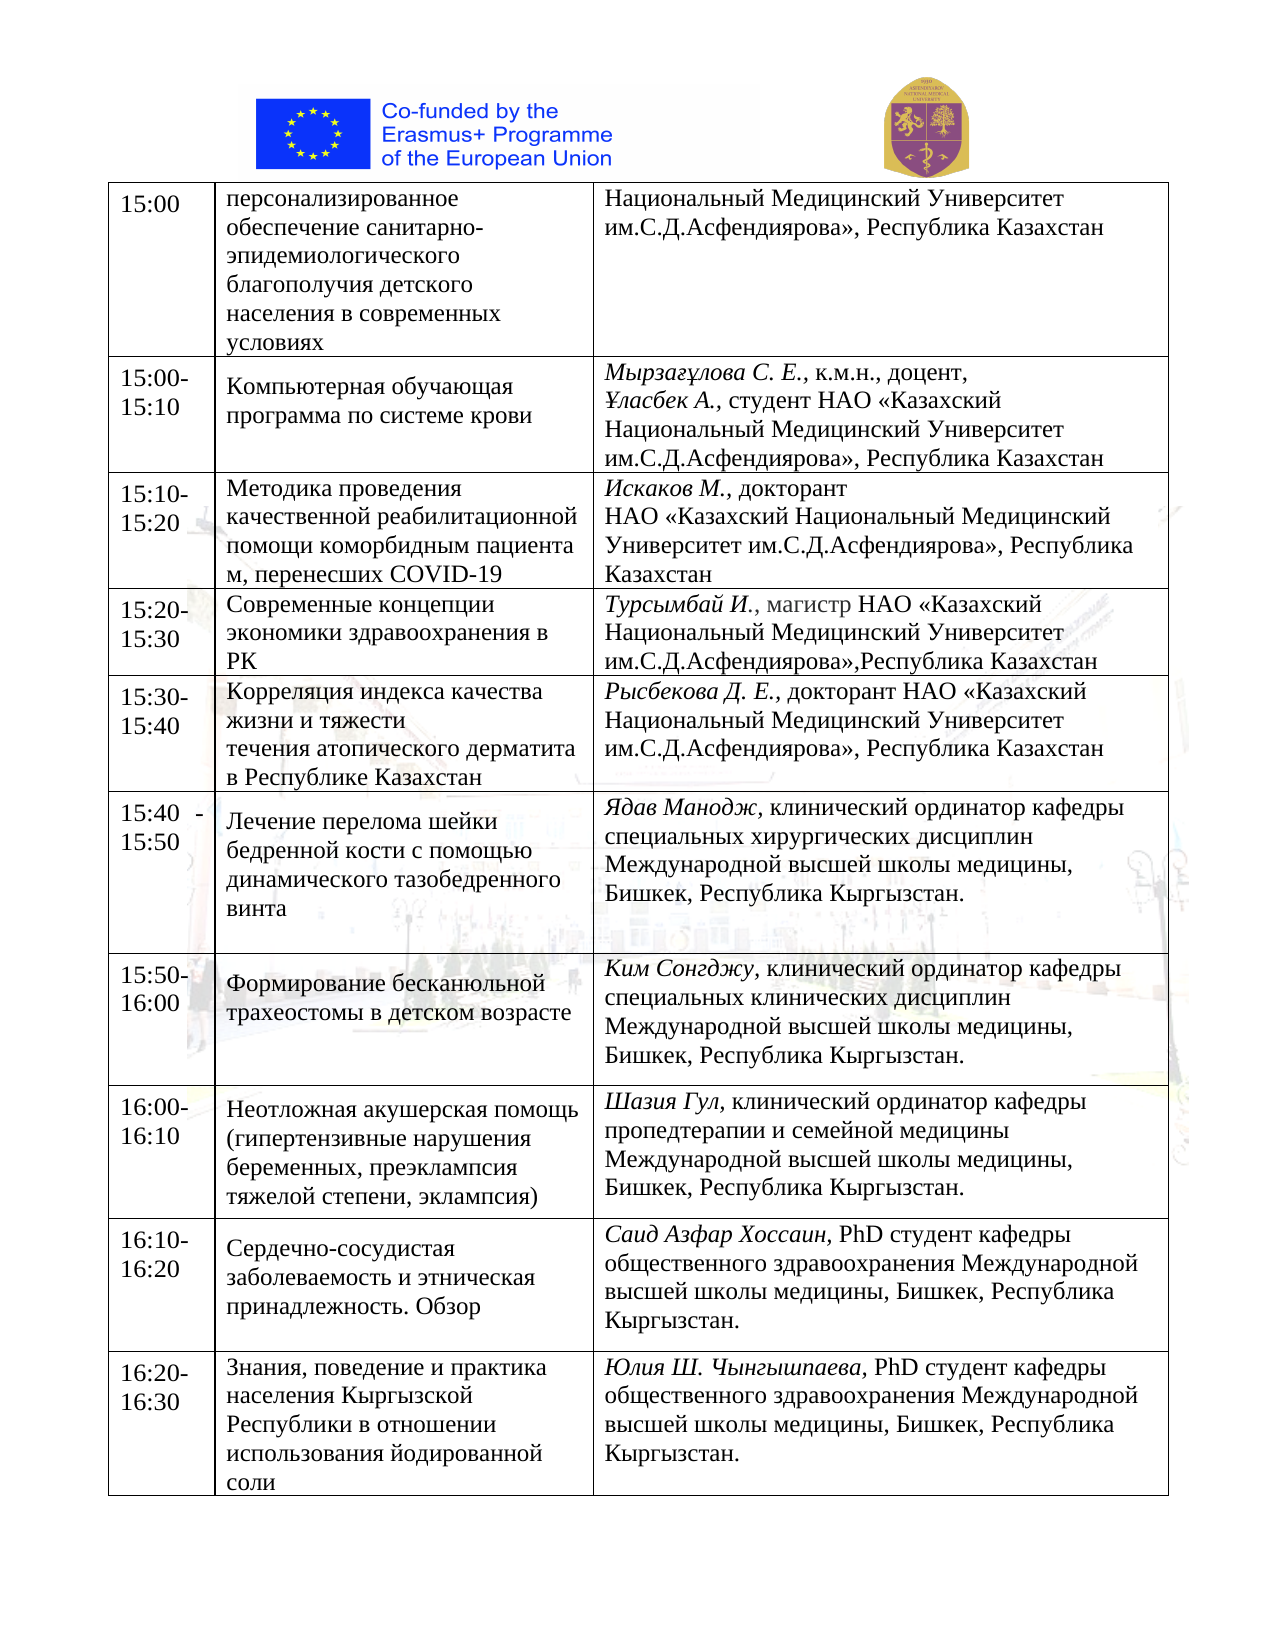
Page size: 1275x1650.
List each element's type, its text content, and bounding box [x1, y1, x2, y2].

table_cell Корреляция индекса качества жизни и тяжести течения атопического дерматита в Республике Казахстан [216, 676, 593, 791]
table_cell Неотложная акушерская помощь (гипертензивные нарушения беременных, преэклампсия тяжелой степени, эклампсия) [216, 1086, 593, 1218]
picture [237, 84, 760, 182]
table_cell 15:00-15:10 [109, 357, 214, 472]
table_cell Лечение перелома шейки бедренной кости с помощью динамического тазобедренного винта [216, 792, 593, 952]
table_cell Мырзағұлова С. Е., к.м.н., доцент, Ұласбек А., студент НАО «Казахский Национальный Медицинский Университет им.С.Д.Асфендиярова», Республика Казахстан [594, 357, 1168, 472]
table_cell 16:10-16:20 [109, 1219, 214, 1351]
table_cell Искаков М., докторант НАО «Казахский Национальный Медицинский Университет им.С.Д.Асфендиярова», Республика Казахстан [594, 473, 1168, 588]
table_cell 15:20-15:30 [109, 589, 214, 675]
table_cell 16:20-16:30 [109, 1352, 214, 1495]
table_cell Катаева А.К., студент, Кусайынова Э.И., лектор НАО «Казахский Национальный Медицинский Университет им.С.Д.Асфендиярова», Республика Казахстан [594, 183, 1168, 356]
table_cell 16:00-16:10 [109, 1086, 214, 1218]
table_cell 15:10-15:20 [109, 473, 214, 588]
table_cell Сердечно-сосудистая заболеваемость и этническая принадлежность. Обзор [216, 1219, 593, 1351]
table_cell Ядав Манодж, клинический ординатор кафедры специальных хирургических дисциплин Международной высшей школы медицины, Бишкек, Республика Кыргызстан. [594, 792, 1168, 952]
table_cell Формирование бесканюльной трахеостомы в детском возрасте [216, 954, 593, 1085]
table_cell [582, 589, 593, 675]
table_cell Турсымбай И., магистр НАО «Казахский Национальный Медицинский Университет им.С.Д.Асфендиярова»,Республика Казахстан [594, 589, 1168, 675]
table_cell Рысбекова Д. Е., докторант НАО «Казахский Национальный Медицинский Университет им.С.Д.Асфендиярова», Республика Казахстан [594, 676, 1168, 791]
table_cell 15:50-16:00 [109, 954, 214, 1085]
table_cell 15:40 -15:50 [109, 792, 214, 952]
table_cell 14:50-15:00 [109, 183, 214, 356]
table_cell Методика проведения качественной реабилитационной помощи коморбидным пациентам, перенесших COVID-19 [216, 473, 593, 588]
table_cell Юлия Ш. Чынгышпаева, PhD студент кафедры общественного здравоохранения Международной высшей школы медицины, Бишкек, Республика Кыргызстан. [594, 1352, 1168, 1495]
table_cell Ким Сонгджу, клинический ординатор кафедры специальных клинических дисциплин Международной высшей школы медицины, Бишкек, Республика Кыргызстан. [594, 954, 1168, 1085]
table_cell Шазия Гул, клинический ординатор кафедры пропедтерапии и семейной медицины Международной высшей школы медицины, Бишкек, Республика Кыргызстан. [594, 1086, 1168, 1218]
table_cell Знания, поведение и практика населения Кыргызской Республики в отношении использования йодированной соли [216, 1352, 593, 1495]
table_cell Компьютерная обучающая программа по системе крови [216, 357, 593, 472]
table_cell Саид Азфар Хоссаин, PhD студент кафедры общественного здравоохранения Международной высшей школы медицины, Бишкек, Республика Кыргызстан. [594, 1219, 1168, 1351]
table_cell 15:30-15:40 [109, 676, 214, 791]
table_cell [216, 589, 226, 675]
picture [878, 75, 974, 182]
